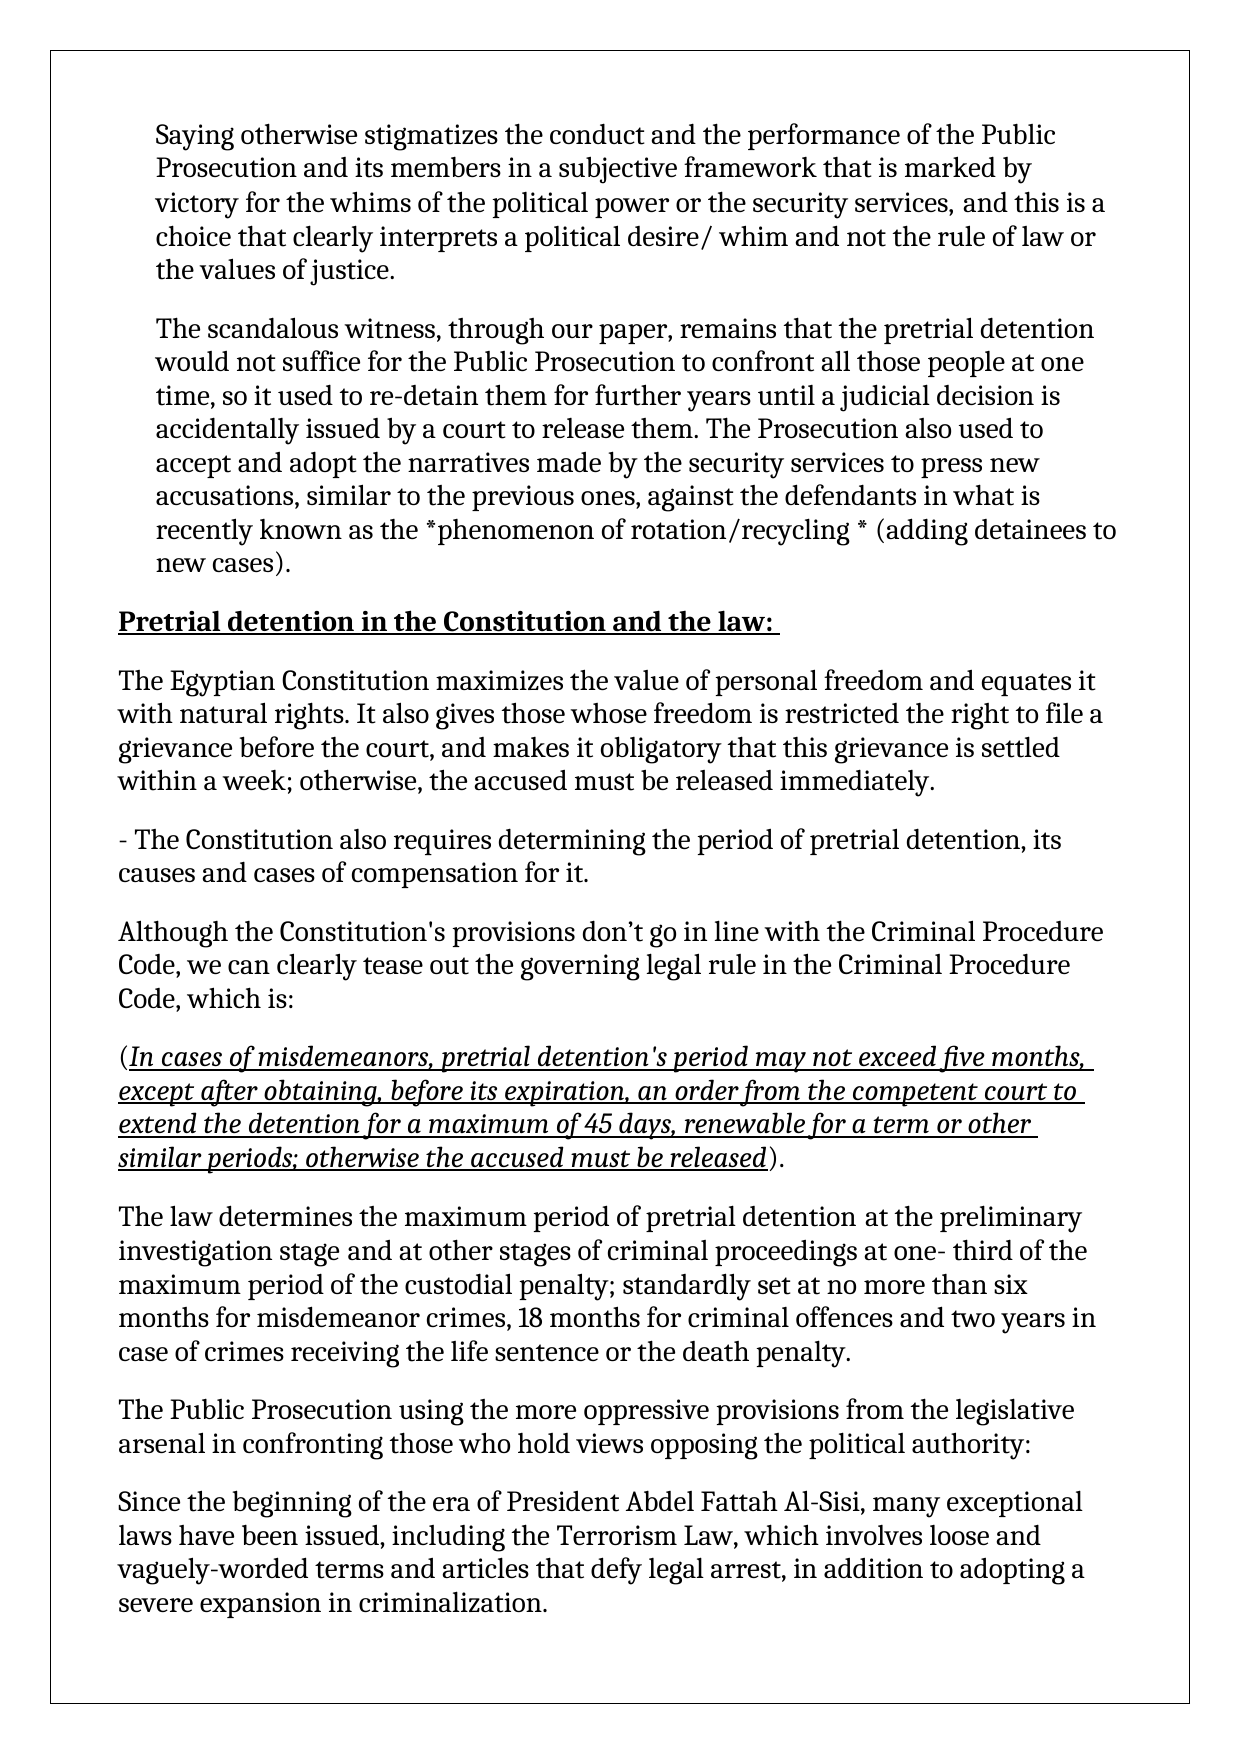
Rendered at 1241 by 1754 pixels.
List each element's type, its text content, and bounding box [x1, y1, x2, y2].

text The law determines the maximum period of pretrial detention at the preliminary investigation stage and at other stages of criminal proceedings at one- third of the maximum period of the custodial penalty; standardly set at no more than six months for misdemeanor crimes, 18 months for criminal offences and two years in case of crimes receiving the life sentence or the death penalty. [118, 1200, 1122, 1368]
text Saying otherwise stigmatizes the conduct and the performance of the Public Prosecution and its members in a subjective framework that is marked by victory for the whims of the political power or the security services, and this is a choice that clearly interprets a political desire/ whim and not the rule of law or the values of justice. [156, 118, 1122, 287]
text The Egyptian Constitution maximizes the value of personal freedom and equates it with natural rights. It also gives those whose freedom is restricted the right to file a grievance before the court, and makes it obligatory that this grievance is settled within a week; otherwise, the accused must be released immediately. [118, 664, 1122, 798]
text Although the Constitution's provisions don’t go in line with the Criminal Procedure Code, we can clearly tease out the governing legal rule in the Criminal Procedure Code, which is: [118, 915, 1122, 1016]
text The Public Prosecution using the more oppressive provisions from the legislative arsenal in confronting those who hold views opposing the political authority: [118, 1393, 1122, 1461]
text Pretrial detention in the Constitution and the law: [118, 605, 1122, 639]
text Since the beginning of the era of President Abdel Fattah Al-Sisi, many exceptional laws have been issued, including the Terrorism Law, which involves loose and vaguely-worded terms and articles that defy legal arrest, in addition to adopting a severe expansion in criminalization. [118, 1486, 1122, 1620]
text The scandalous witness, through our paper, remains that the pretrial detention would not suffice for the Public Prosecution to confront all those people at one time, so it used to re-detain them for further years until a judicial decision is accidentally issued by a court to release them. The Prosecution also used to accept and adopt the narratives made by the security services to press new accusations, similar to the previous ones, against the defendants in what is recently known as the *phenomenon of rotation/recycling * (adding detainees to new cases). [156, 312, 1122, 580]
text - The Constitution also requires determining the period of pretrial detention, its causes and cases of compensation for it. [118, 823, 1122, 890]
text (In cases of misdemeanors, pretrial detention's period may not exceed five months, except after obtaining, before its expiration, an order from the competent court to extend the detention for a maximum of 45 days, renewable for a term or other similar periods; otherwise the accused must be released). [118, 1041, 1122, 1175]
